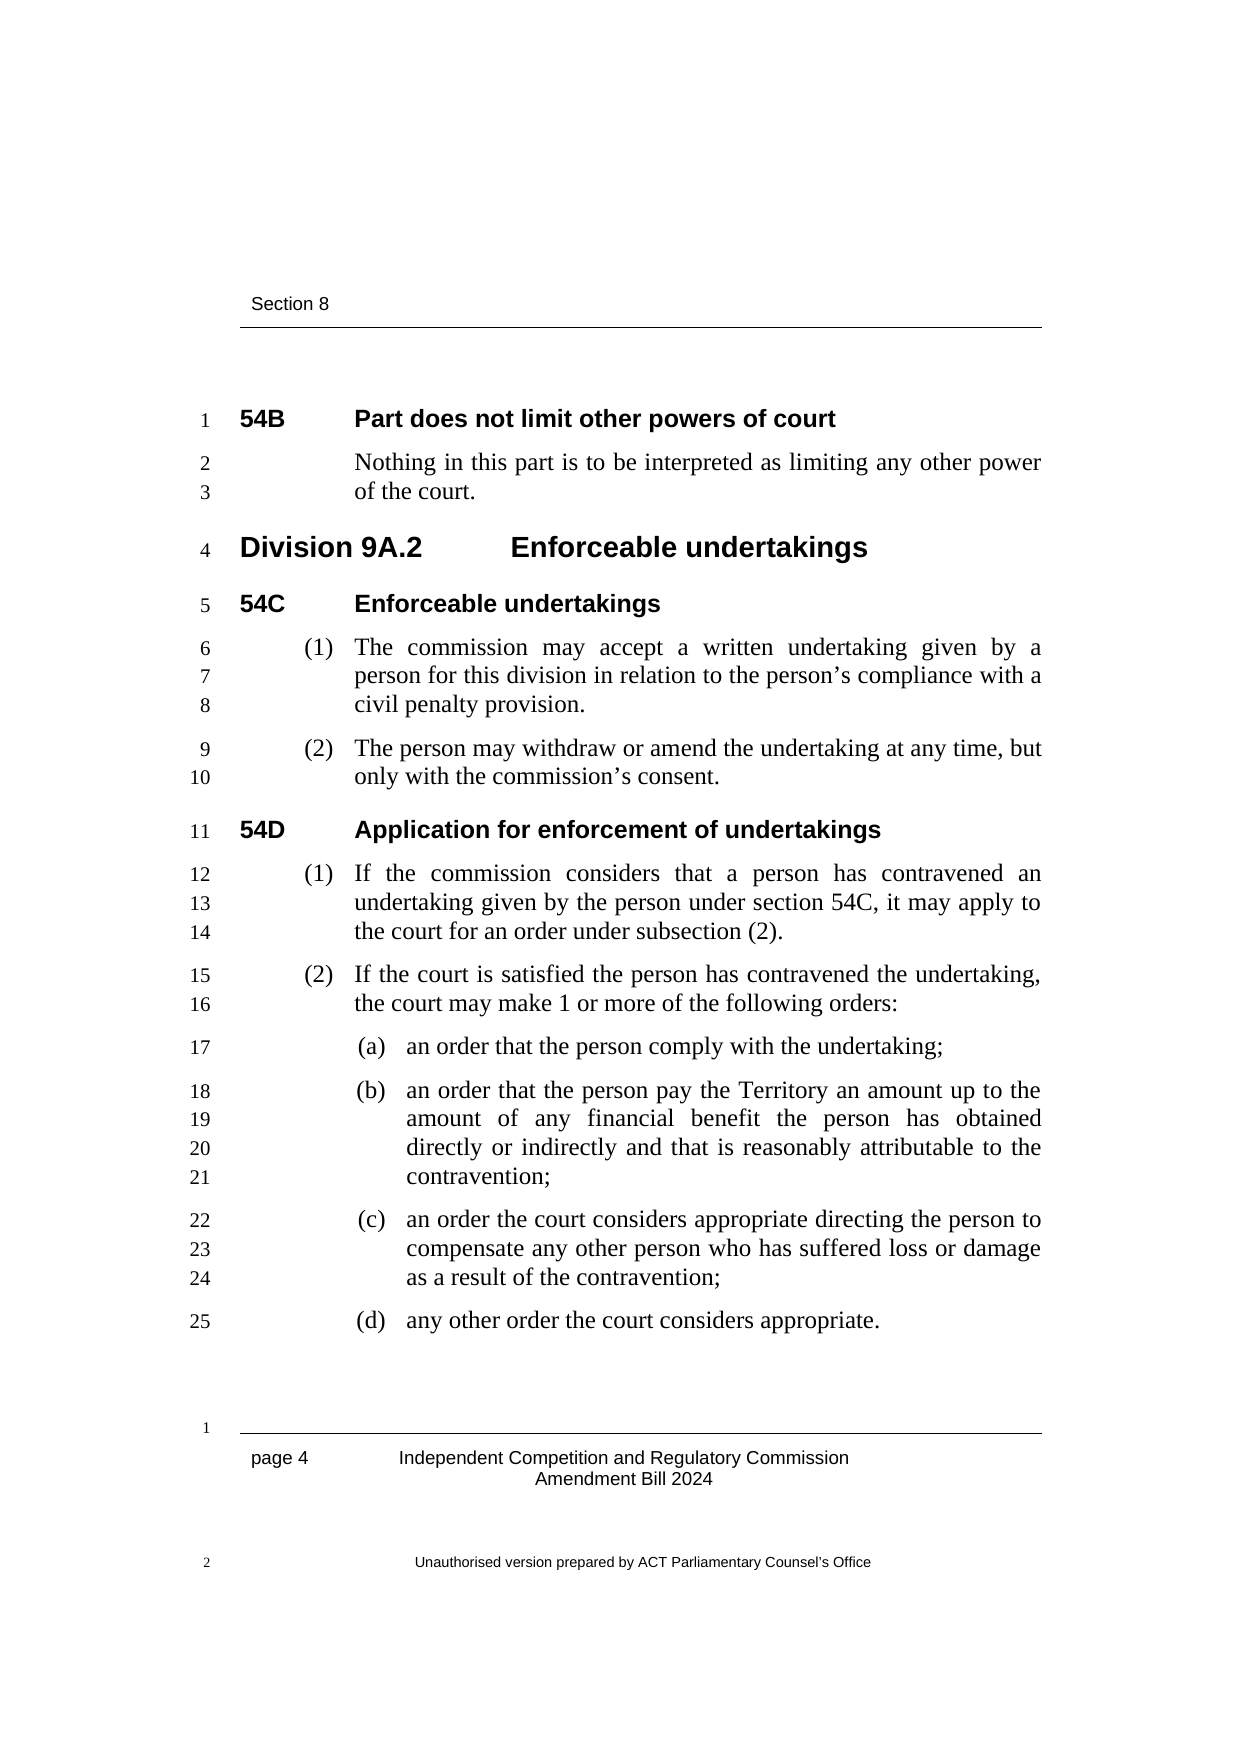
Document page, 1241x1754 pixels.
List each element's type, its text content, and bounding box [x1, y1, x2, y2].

text (b) an order that the person pay the Territory an amount up to the amount of any financial benefit the person has obtained directly or indirectly and that is reasonably attributable to the contravention; [239, 1075, 1042, 1190]
text (a) an order that the person comply with the undertaking; [239, 1031, 1042, 1060]
text (1) The commission may accept a written undertaking given by a person for this division in relation to the person’s compliance with a civil penalty provision. [239, 632, 1042, 718]
text 54C Enforceable undertakings [239, 588, 1042, 617]
text (d) any other order the court considers appropriate. [239, 1305, 1042, 1334]
text (2) The person may withdraw or amend the undertaking at any time, but only with the commission’s consent. [239, 733, 1042, 790]
text 54B Part does not limit other powers of court [239, 404, 1042, 433]
text (c) an order the court considers appropriate directing the person to compensate any other person who has suffered loss or damage as a result of the contravention; [239, 1204, 1042, 1291]
text (2) If the court is satisfied the person has contravened the undertaking, the court may make 1 or more of the following orders: [239, 959, 1042, 1017]
text 54D Application for enforcement of undertakings [239, 815, 1042, 844]
text Nothing in this part is to be interpreted as limiting any other power of the court. [354, 447, 1042, 505]
text (1) If the commission considers that a person has contravened an undertaking given by the person under section 54C, it may apply to the court for an order under subsection (2). [239, 858, 1042, 945]
text Division 9A.2 Enforceable undertakings [239, 530, 1042, 563]
